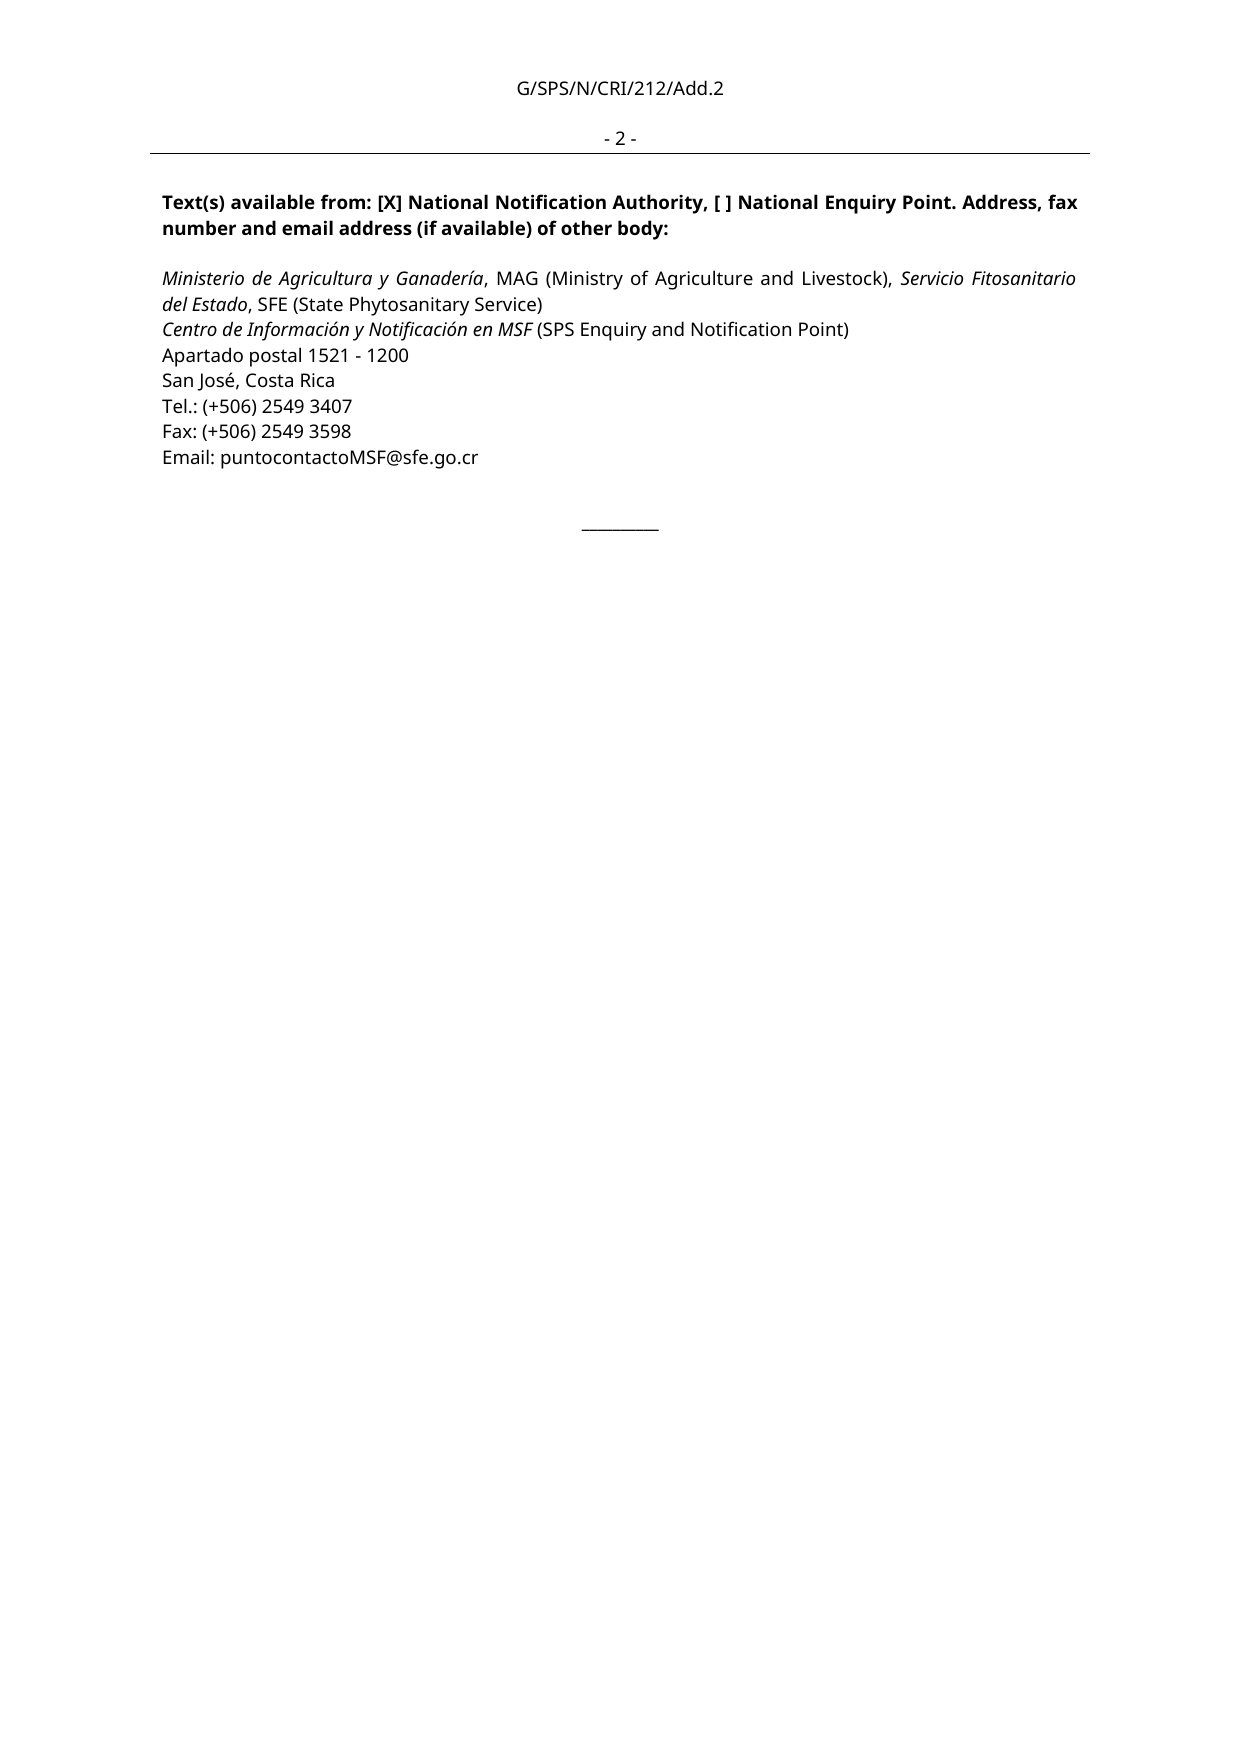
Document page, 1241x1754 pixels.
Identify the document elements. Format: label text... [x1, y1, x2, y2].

text __________ [150, 508, 1090, 533]
table_cell Ministerio de Agricultura y Ganadería, MAG (Ministry of Agriculture and Livestock), Servicio Fitosanitario del Estado, SFE (State Phytosanitary Service) Centro de Información y Notificación en MSF (SPS Enquiry and Notification Point) Apartado postal 1521 - 1200 San José, Costa Rica Tel.: (+506) 2549 3407 Fax: (+506) 2549 3598 Email: puntocontactoMSF@sfe.go.cr [150, 253, 1090, 482]
table_cell Text(s) available from: [X] National Notification Authority, [ ] National Enquiry Point. Address, fax number and email address (if available) of other body: [150, 177, 1090, 253]
